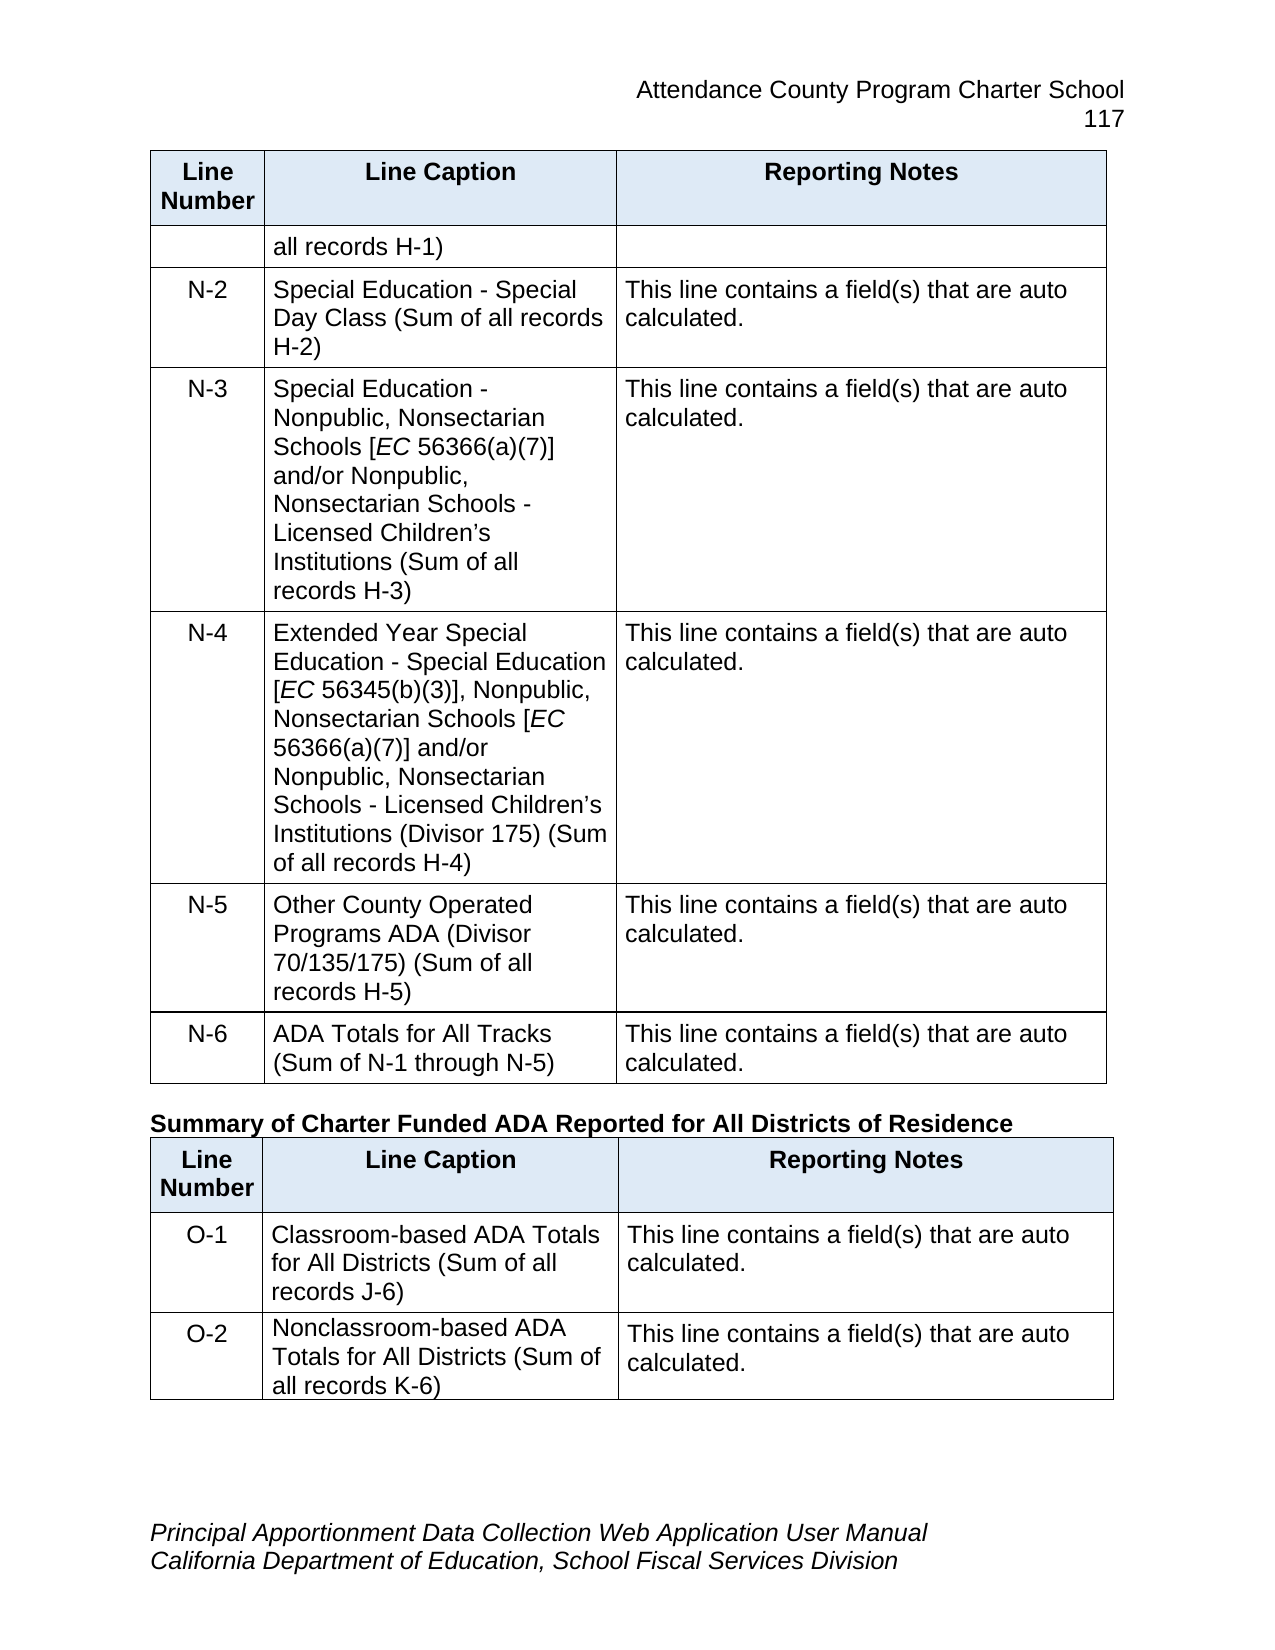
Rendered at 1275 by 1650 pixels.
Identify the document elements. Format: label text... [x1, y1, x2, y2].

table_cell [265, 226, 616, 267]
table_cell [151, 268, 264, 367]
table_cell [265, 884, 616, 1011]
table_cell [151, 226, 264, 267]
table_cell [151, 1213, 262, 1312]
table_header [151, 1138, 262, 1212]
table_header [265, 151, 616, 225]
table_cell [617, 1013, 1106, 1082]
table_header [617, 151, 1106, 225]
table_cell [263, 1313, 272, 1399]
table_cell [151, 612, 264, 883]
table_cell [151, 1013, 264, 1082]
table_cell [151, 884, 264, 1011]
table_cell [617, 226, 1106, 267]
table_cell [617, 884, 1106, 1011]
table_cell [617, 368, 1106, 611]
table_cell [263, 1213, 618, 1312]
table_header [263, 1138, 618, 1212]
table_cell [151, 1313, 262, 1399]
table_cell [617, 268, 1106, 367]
subtitle Summary of Charter Funded ADA Reported for All Districts of Residence [150, 1108, 1125, 1137]
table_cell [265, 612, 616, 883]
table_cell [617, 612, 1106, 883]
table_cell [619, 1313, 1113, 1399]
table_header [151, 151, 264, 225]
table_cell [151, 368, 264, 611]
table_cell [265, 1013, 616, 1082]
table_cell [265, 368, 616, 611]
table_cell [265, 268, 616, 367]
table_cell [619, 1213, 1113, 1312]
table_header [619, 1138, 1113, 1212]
